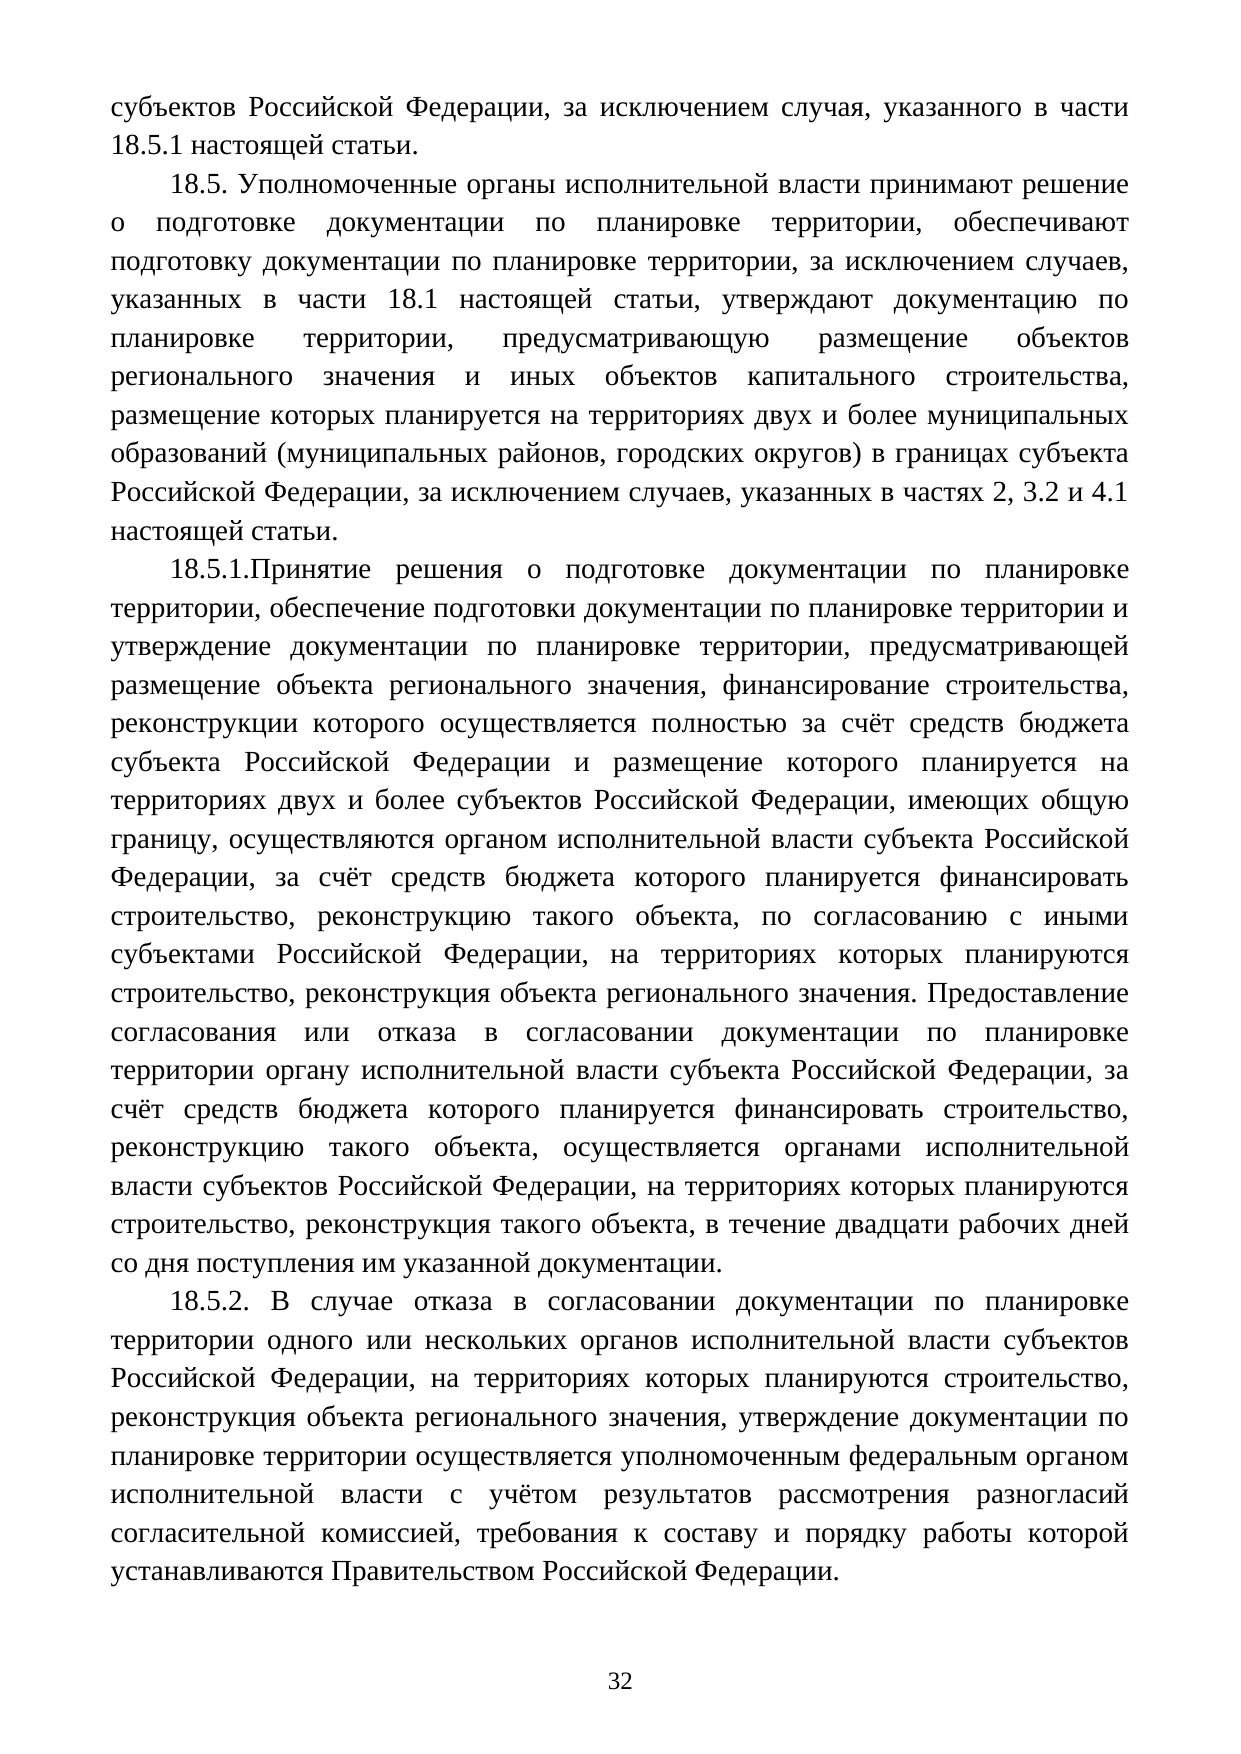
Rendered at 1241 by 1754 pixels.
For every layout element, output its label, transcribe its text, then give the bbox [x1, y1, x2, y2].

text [110, 89, 1130, 161]
text 18.5. Уполномоченные органы исполнительной власти принимают решение о подготовке документации по планировке территории, обеспечивают подготовку документации по планировке территории, за исключением случаев, указанных в части 18.1 настоящей статьи, утверждают документацию по планировке территории, предусматривающую размещение объектов регионального значения и иных объектов капитального строительства, размещение которых планируется на территориях двух и более муниципальных образований (муниципальных районов, городских округов) в границах субъекта Российской Федерации, за исключением случаев, указанных в частях 2, 3.2 и 4.1 настоящей статьи. [110, 166, 1130, 546]
text 18.5.1.Принятие решения о подготовке документации по планировке территории, обеспечение подготовки документации по планировке территории и утверждение документации по планировке территории, предусматривающей размещение объекта регионального значения, финансирование строительства, реконструкции которого осуществляется полностью за счёт средств бюджета субъекта Российской Федерации и размещение которого планируется на территориях двух и более субъектов Российской Федерации, имеющих общую границу, осуществляются органом исполнительной власти субъекта Российской Федерации, за счёт средств бюджета которого планируется финансировать строительство, реконструкцию такого объекта, по согласованию с иными субъектами Российской Федерации, на территориях которых планируются строительство, реконструкция объекта регионального значения. Предоставление согласования или отказа в согласовании документации по планировке территории органу исполнительной власти субъекта Российской Федерации, за счёт средств бюджета которого планируется финансировать строительство, реконструкцию такого объекта, осуществляется органами исполнительной власти субъектов Российской Федерации, на территориях которых планируются строительство, реконструкция такого объекта, в течение двадцати рабочих дней со дня поступления им указанной документации. [110, 551, 1130, 1278]
text 18.5.2. В случае отказа в согласовании документации по планировке территории одного или нескольких органов исполнительной власти субъектов Российской Федерации, на территориях которых планируются строительство, реконструкция объекта регионального значения, утверждение документации по планировке территории осуществляется уполномоченным федеральным органом исполнительной власти с учётом результатов рассмотрения разногласий согласительной комиссией, требования к составу и порядку работы которой устанавливаются Правительством Российской Федерации. [110, 1283, 1130, 1587]
